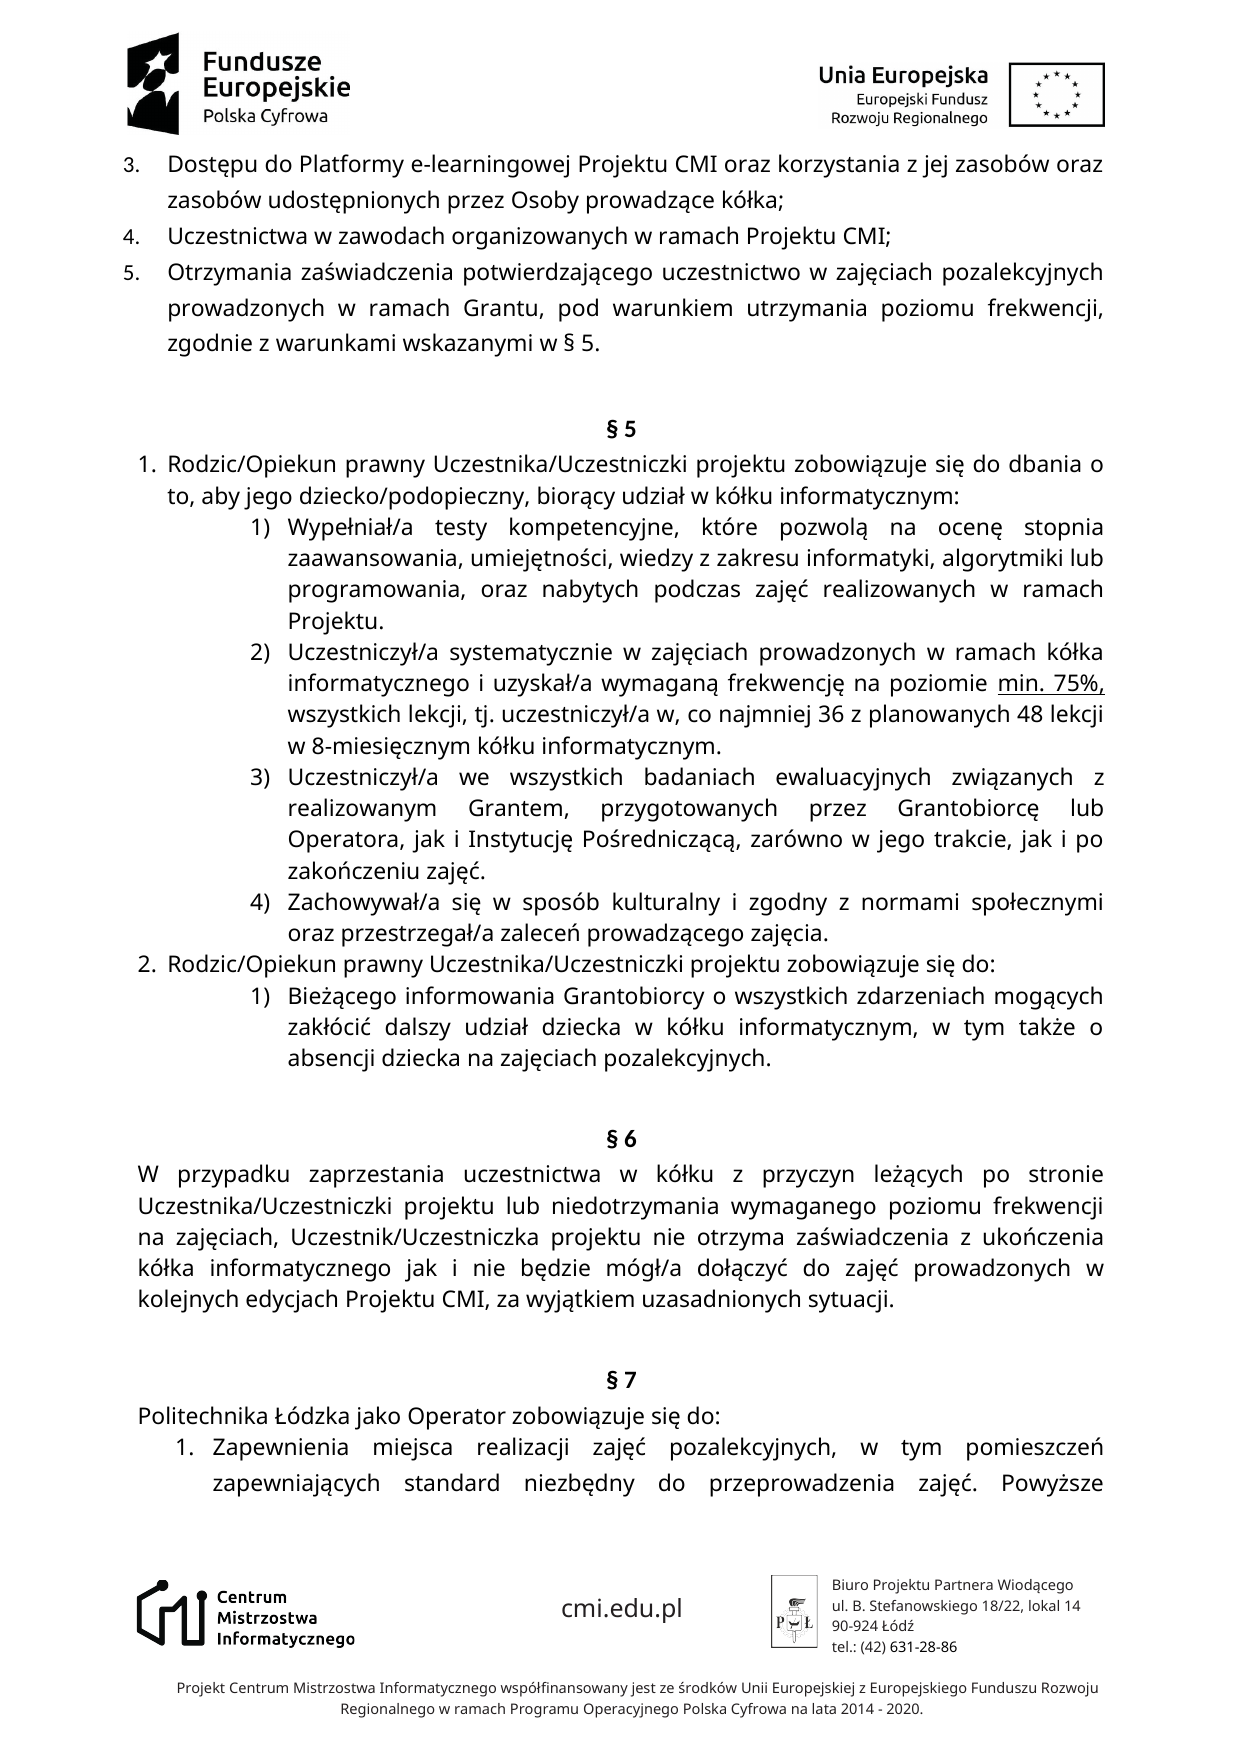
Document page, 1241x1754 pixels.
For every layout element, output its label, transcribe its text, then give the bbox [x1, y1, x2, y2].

list Zachowywał/a się w sposób kulturalny i zgodny z normami społecznymi oraz przestrzegał/a zaleceń prowadzącego zajęcia. [250, 886, 1105, 948]
list Dostępu do Platformy e-learningowej Projektu CMI oraz korzystania z jej zasobów oraz zasobów udostępnionych przez Osoby prowadzące kółka; [123, 148, 1105, 215]
picture [771, 1575, 818, 1648]
picture [136, 1580, 355, 1648]
list Uczestniczył/a systematycznie w zajęciach prowadzonych w ramach kółka informatycznego i uzyskał/a wymaganą frekwencję na poziomie min. 75%, wszystkich lekcji, tj. uczestniczył/a w, co najmniej 36 z planowanych 48 lekcji w 8-miesięcznym kółku informatycznym. [250, 636, 1105, 761]
subtitle § 5 [137, 413, 1105, 444]
text Politechnika Łódzka jako Operator zobowiązuje się do: [137, 1399, 1105, 1431]
subtitle § 7 [137, 1364, 1105, 1395]
text W przypadku zaprzestania uczestnictwa w kółku z przyczyn leżących po stronie Uczestnika/Uczestniczki projektu lub niedotrzymania wymaganego poziomu frekwencji na zajęciach, Uczestnik/Uczestniczka projektu nie otrzyma zaświadczenia z ukończenia kółka informatycznego jak i nie będzie mógł/a dołączyć do zajęć prowadzonych w kolejnych edycjach Projektu CMI, za wyjątkiem uzasadnionych sytuacji. [137, 1158, 1105, 1314]
list Rodzic/Opiekun prawny Uczestnika/Uczestniczki projektu zobowiązuje się do dbania o to, aby jego dziecko/podopieczny, biorący udział w kółku informatycznym: [137, 448, 1105, 511]
picture [126, 31, 350, 135]
list Rodzic/Opiekun prawny Uczestnika/Uczestniczki projektu zobowiązuje się do: [137, 948, 1105, 979]
picture [817, 62, 1106, 129]
list Uczestnictwa w zawodach organizowanych w ramach Projektu CMI; [123, 219, 1105, 251]
list Uczestniczył/a we wszystkich badaniach ewaluacyjnych związanych z realizowanym Grantem, przygotowanych przez Grantobiorcę lub Operatora, jak i Instytucję Pośredniczącą, zarówno w jego trakcie, jak i po zakończeniu zajęć. [250, 761, 1105, 886]
subtitle § 6 [137, 1123, 1105, 1154]
list Wypełniał/a testy kompetencyjne, które pozwolą na ocenę stopnia zaawansowania, umiejętności, wiedzy z zakresu informatyki, algorytmiki lub programowania, oraz nabytych podczas zajęć realizowanych w ramach Projektu. [250, 511, 1105, 636]
list Bieżącego informowania Grantobiorcy o wszystkich zdarzeniach mogących zakłócić dalszy udział dziecka w kółku informatycznym, w tym także o absencji dziecka na zajęciach pozalekcyjnych. [250, 979, 1105, 1073]
list Otrzymania zaświadczenia potwierdzającego uczestnictwo w zajęciach pozalekcyjnych prowadzonych w ramach Grantu, pod warunkiem utrzymania poziomu frekwencji, zgodnie z warunkami wskazanymi w § 5. [123, 256, 1105, 359]
